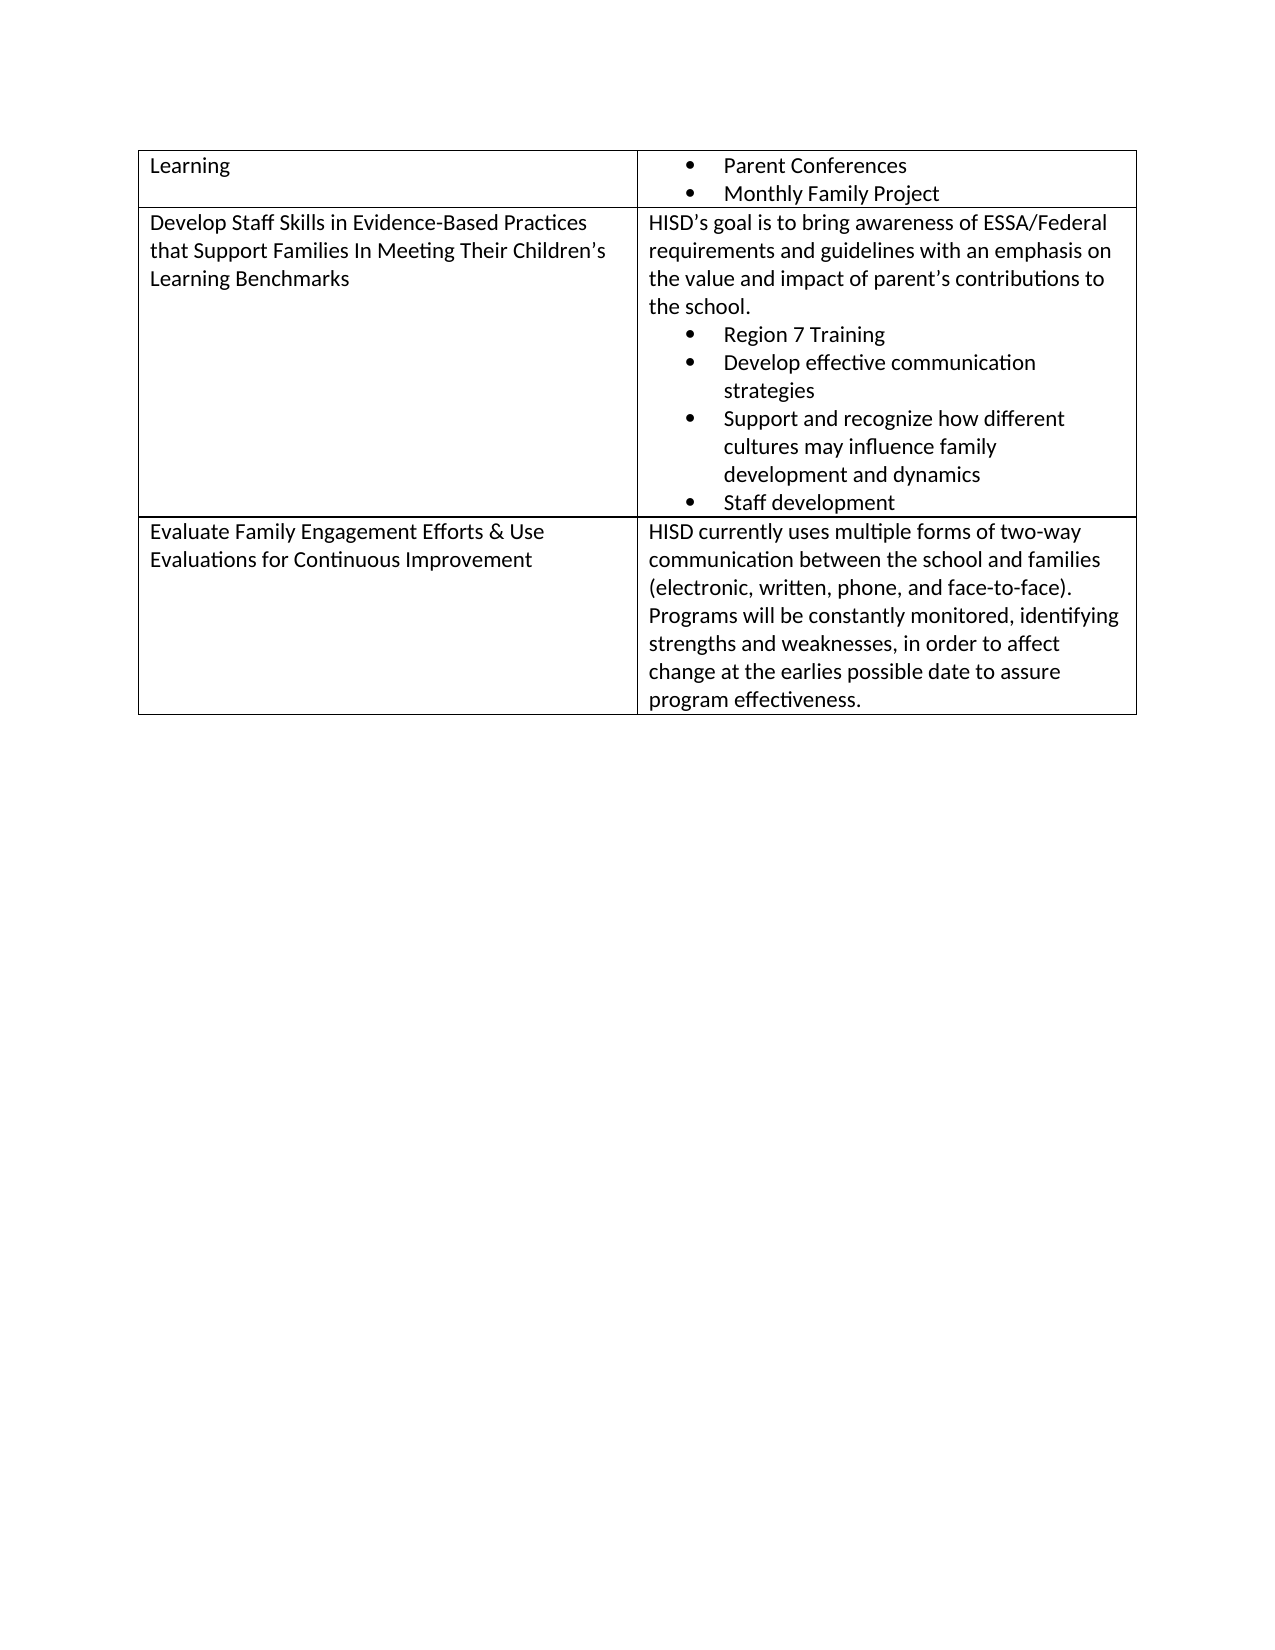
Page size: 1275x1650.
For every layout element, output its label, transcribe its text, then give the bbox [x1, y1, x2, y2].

table_cell Develop Staff Skills in Evidence-Based Practices that Support Families In Meeting Their Children’s Learning Benchmarks [139, 208, 637, 516]
table_cell HISD currently uses multiple forms of two-way communication between the school and families (electronic, written, phone, and face-to-face). Programs will be constantly monitored, identifying strengths and weaknesses, in order to affect change at the earlies possible date to assure program effectiveness. [638, 518, 1136, 713]
table_cell Evaluate Family Engagement Efforts & Use Evaluations for Continuous Improvement [139, 518, 637, 713]
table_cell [139, 151, 637, 207]
table_cell HISD’s goal is to bring awareness of ESSA/Federal requirements and guidelines with an emphasis on the value and impact of parent’s contributions to the school. Region 7 Training Develop effective communication strategies Support and recognize how different cultures may influence family development and dynamics Staff development [638, 208, 1136, 516]
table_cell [638, 151, 1136, 207]
